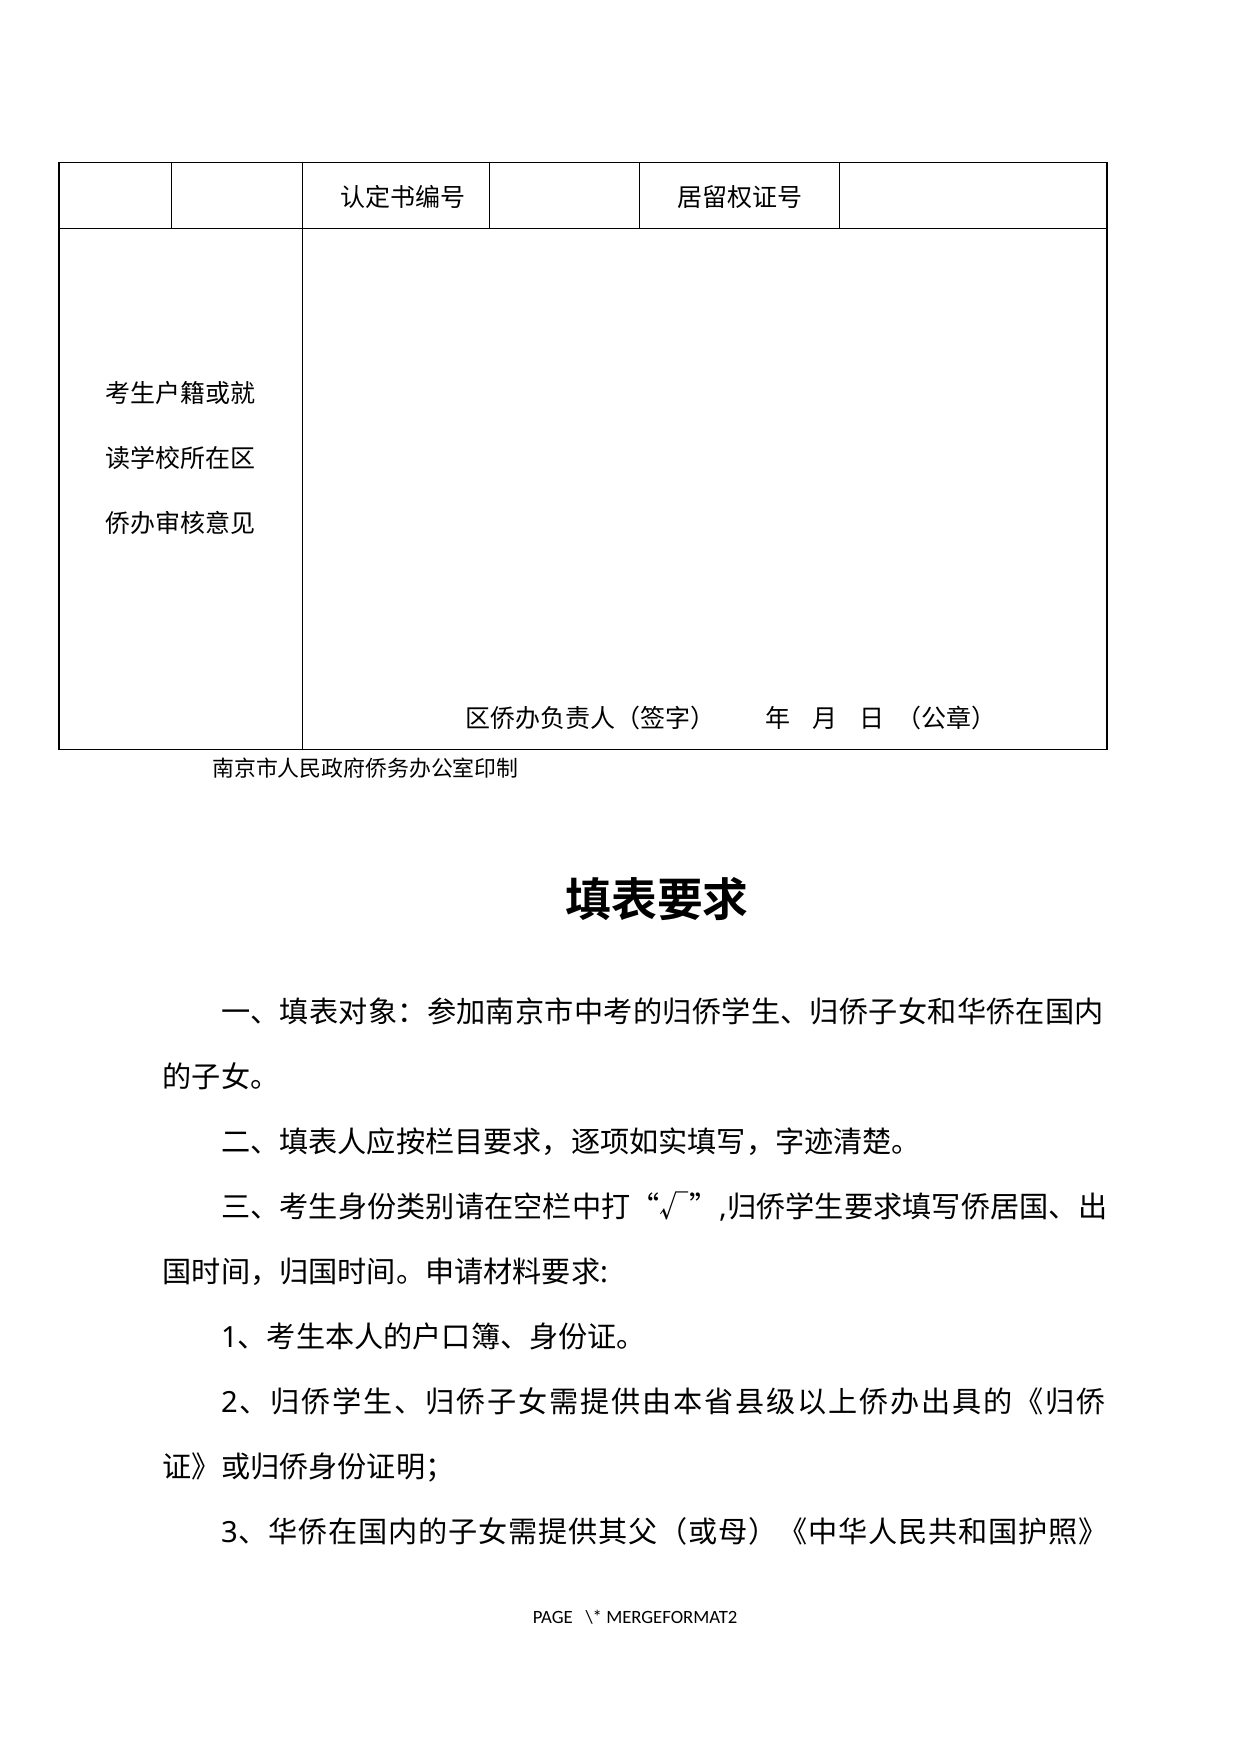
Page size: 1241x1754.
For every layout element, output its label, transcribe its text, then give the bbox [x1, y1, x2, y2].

text 填表要求 [206, 848, 1107, 945]
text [162, 1498, 1107, 1563]
table_cell 华侨持住在国永久、长期或合法居留权证号 [640, 163, 839, 228]
table_cell 驻外领馆出具 华侨身份 认定书编号 [303, 163, 489, 228]
table_cell [490, 163, 639, 228]
text 1、考生本人的户口簿、身份证。 [162, 1303, 1107, 1368]
table_cell 区侨办负责人（签字） 年 月 日 （公章） [303, 229, 1106, 749]
text 二、填表人应按栏目要求，逐项如实填写，字迹清楚。 [162, 1108, 1107, 1173]
text 2、归侨学生、归侨子女需提供由本省县级以上侨办出具的《归侨证》或归侨身份证明； [162, 1368, 1107, 1498]
text 三、考生身份类别请在空栏中打“√”,归侨学生要求填写侨居国、出国时间，归国时间。申请材料要求: [162, 1173, 1107, 1303]
text 南京市人民政府侨务办公室印制 [206, 750, 1107, 783]
table_cell [840, 163, 1106, 228]
text 一、填表对象：参加南京市中考的归侨学生、归侨子女和华侨在国内的子女。 [162, 978, 1107, 1108]
table_cell 考生户籍或就 读学校所在区 侨办审核意见 [60, 229, 302, 749]
